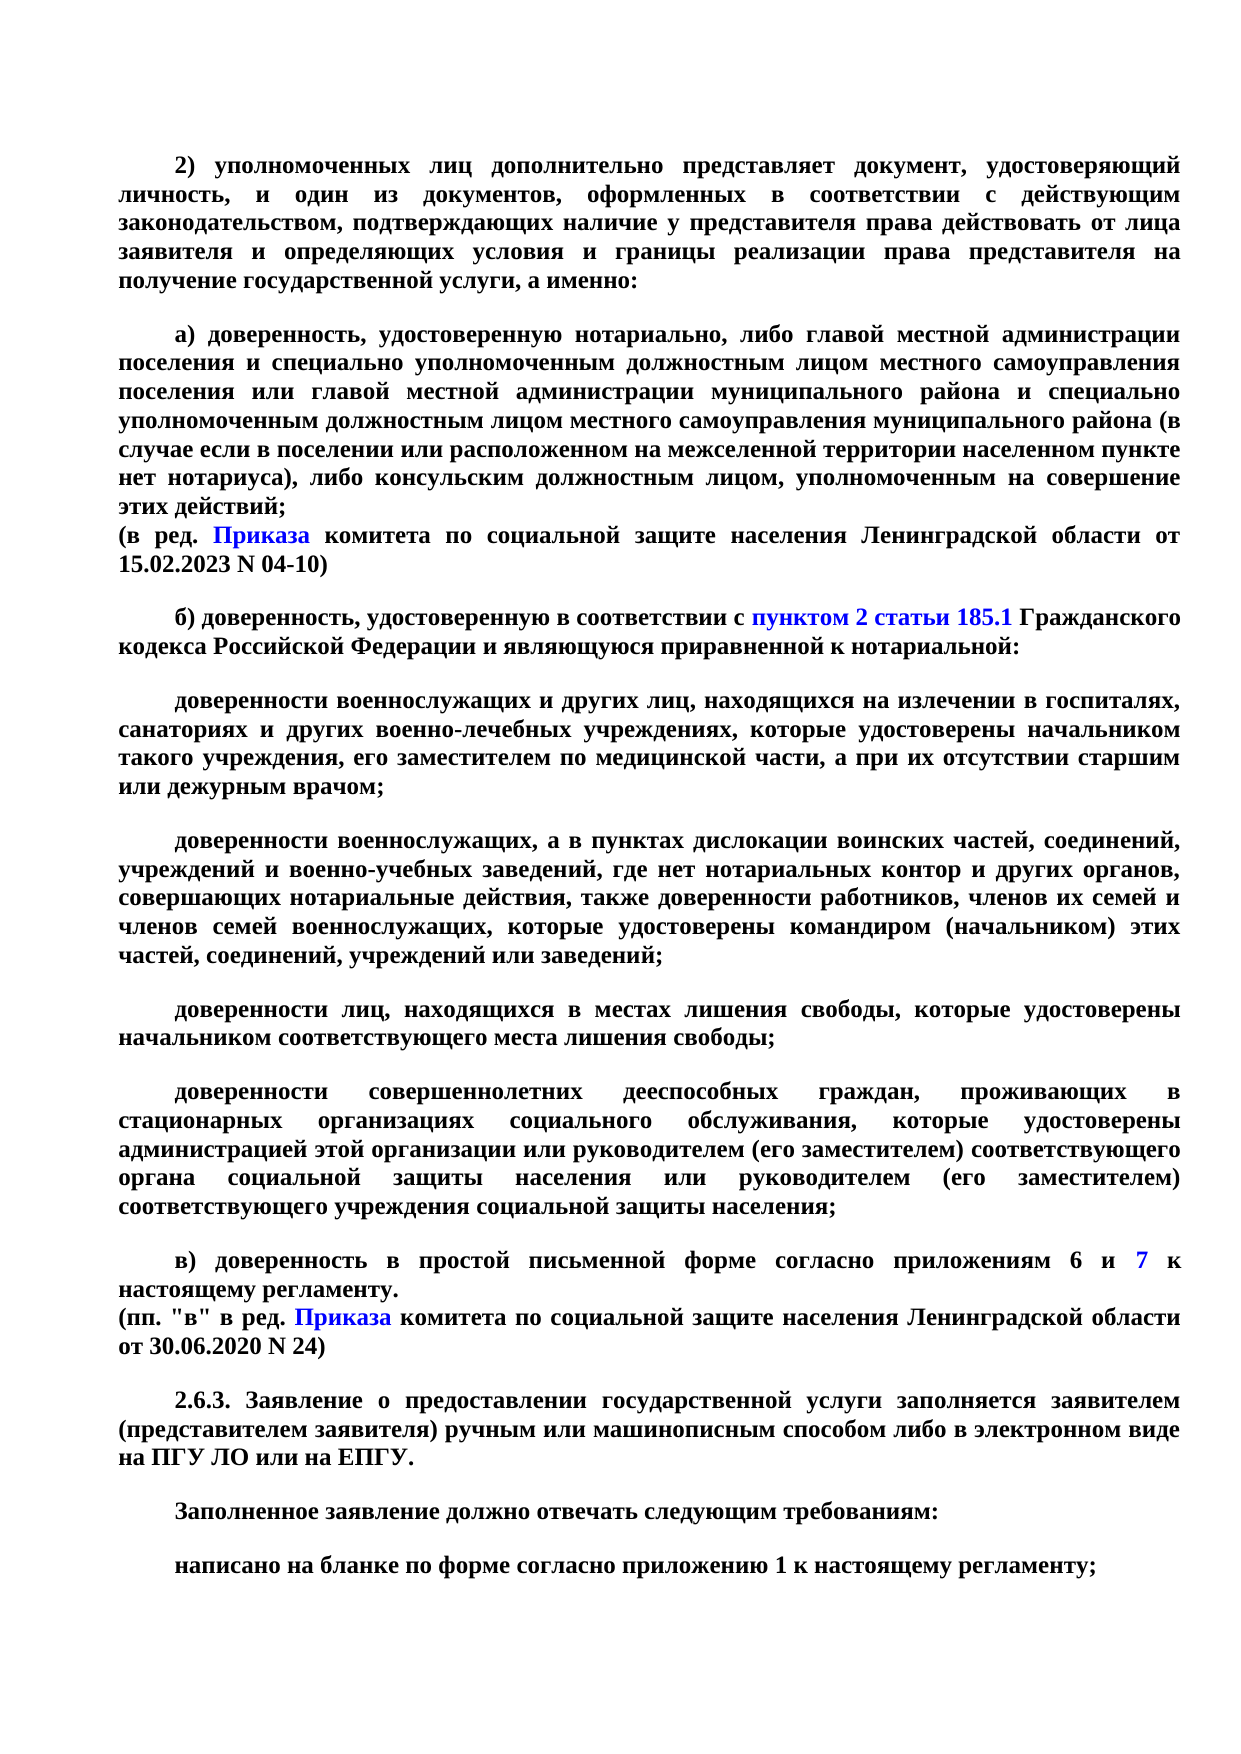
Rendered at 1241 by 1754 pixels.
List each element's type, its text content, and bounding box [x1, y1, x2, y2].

text (пп. "в" в ред. Приказа комитета по социальной защите населения Ленинградской области от 30.06.2020 N 24) [118, 1302, 1181, 1360]
text б) доверенность, удостоверенную в соответствии с пунктом 2 статьи 185.1 Гражданского кодекса Российской Федерации и являющуюся приравненной к нотариальной: [118, 602, 1181, 660]
text доверенности военнослужащих, а в пунктах дислокации воинских частей, соединений, учреждений и военно-учебных заведений, где нет нотариальных контор и других органов, совершающих нотариальные действия, также доверенности работников, членов их семей и членов семей военнослужащих, которые удостоверены командиром (начальником) этих частей, соединений, учреждений или заведений; [118, 825, 1181, 969]
text написано на бланке по форме согласно приложению 1 к настоящему регламенту; [118, 1550, 1181, 1579]
text доверенности военнослужащих и других лиц, находящихся на излечении в госпиталях, санаториях и других военно-лечебных учреждениях, которые удостоверены начальником такого учреждения, его заместителем по медицинской части, а при их отсутствии старшим или дежурным врачом; [118, 685, 1181, 800]
text доверенности совершеннолетних дееспособных граждан, проживающих в стационарных организациях социального обслуживания, которые удостоверены администрацией этой организации или руководителем (его заместителем) соответствующего органа социальной защиты населения или руководителем (его заместителем) соответствующего учреждения социальной защиты населения; [118, 1076, 1181, 1220]
text а) доверенность, удостоверенную нотариально, либо главой местной администрации поселения и специально уполномоченным должностным лицом местного самоуправления поселения или главой местной администрации муниципального района и специально уполномоченным должностным лицом местного самоуправления муниципального района (в случае если в поселении или расположенном на межселенной территории населенном пункте нет нотариуса), либо консульским должностным лицом, уполномоченным на совершение этих действий; [118, 319, 1181, 520]
text в) доверенность в простой письменной форме согласно приложениям 6 и 7 к настоящему регламенту. [118, 1245, 1181, 1302]
text Заполненное заявление должно отвечать следующим требованиям: [118, 1496, 1181, 1525]
text доверенности лиц, находящихся в местах лишения свободы, которые удостоверены начальником соответствующего места лишения свободы; [118, 994, 1181, 1051]
text 2) уполномоченных лиц дополнительно представляет документ, удостоверяющий личность, и один из документов, оформленных в соответствии с действующим законодательством, подтверждающих наличие у представителя права действовать от лица заявителя и определяющих условия и границы реализации права представителя на получение государственной услуги, а именно: [118, 150, 1181, 294]
text (в ред. Приказа комитета по социальной защите населения Ленинградской области от 15.02.2023 N 04-10) [118, 520, 1181, 577]
text 2.6.3. Заявление о предоставлении государственной услуги заполняется заявителем (представителем заявителя) ручным или машинописным способом либо в электронном виде на ПГУ ЛО или на ЕПГУ. [118, 1385, 1181, 1471]
